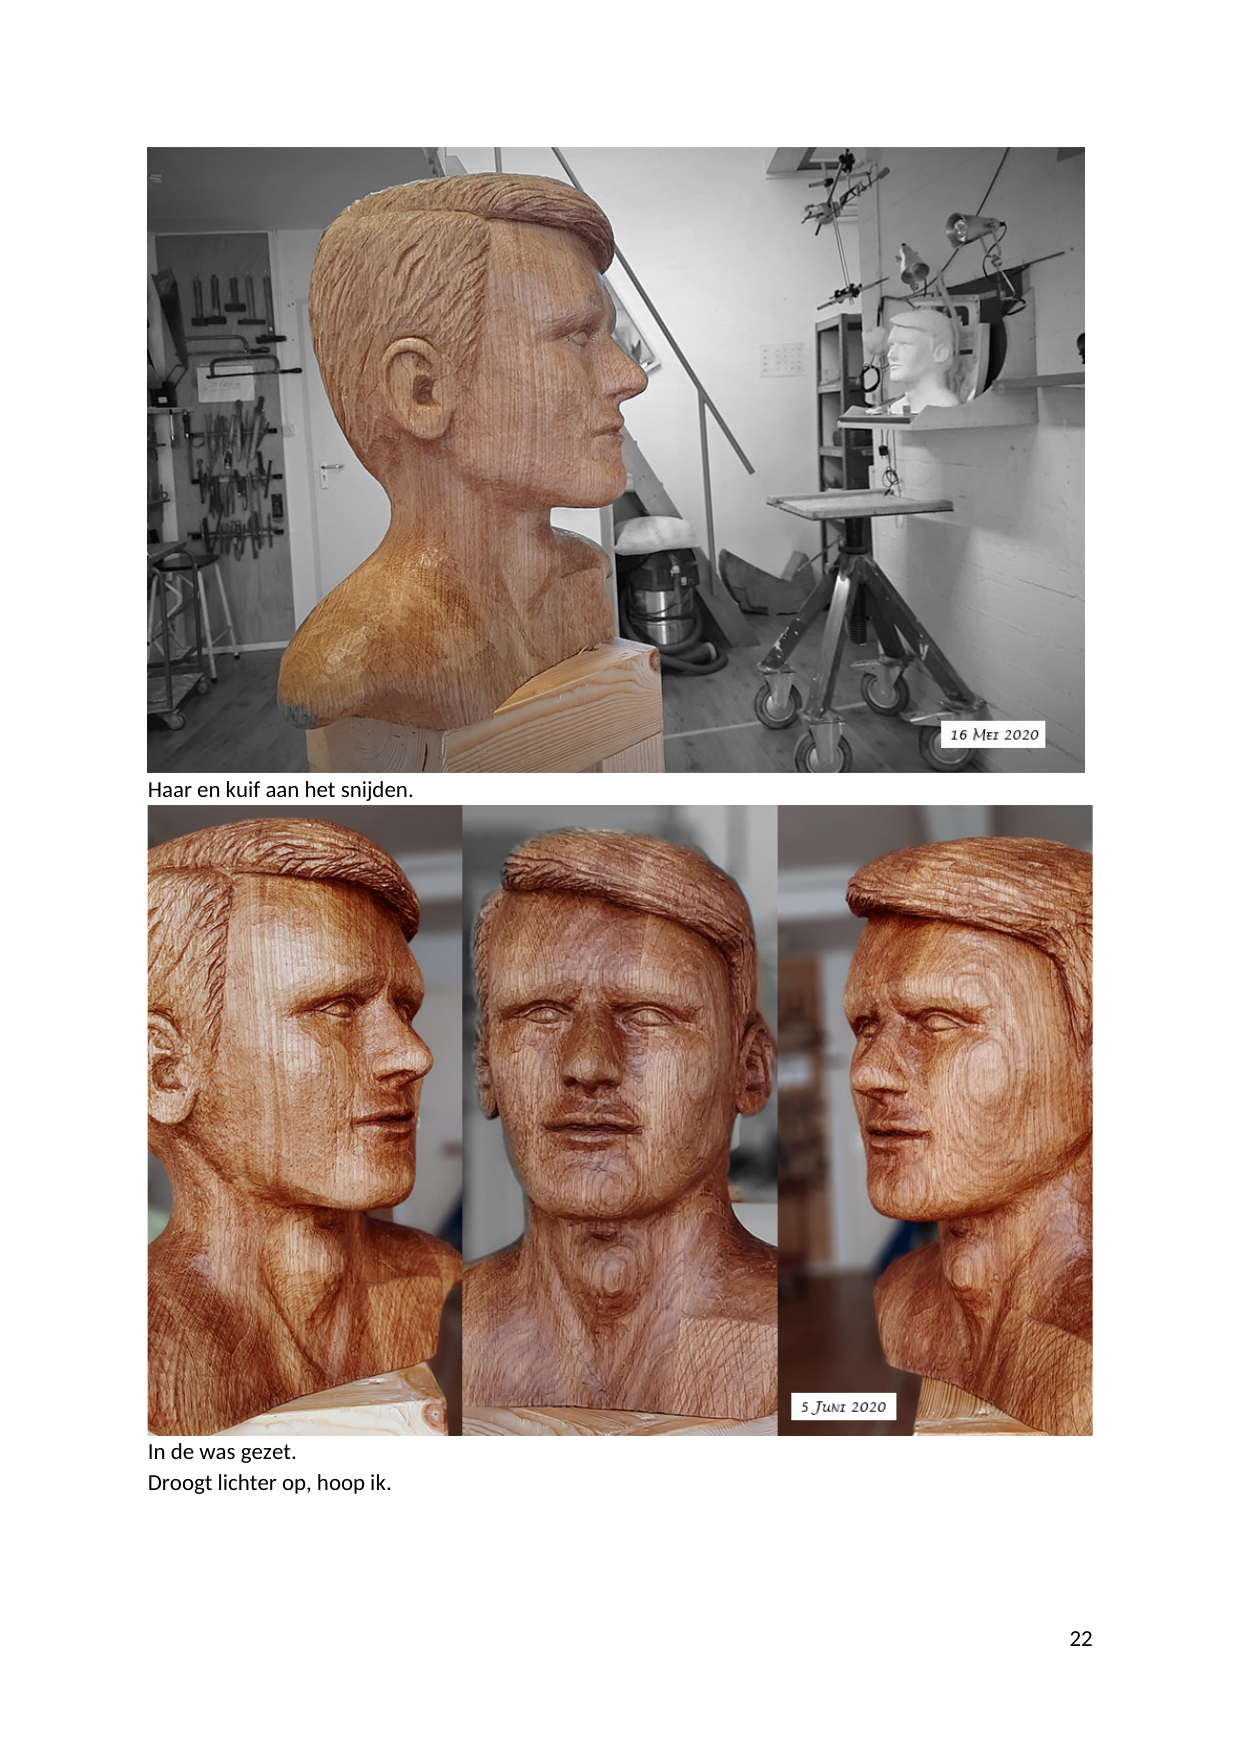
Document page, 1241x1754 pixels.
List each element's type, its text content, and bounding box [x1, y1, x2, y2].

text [148, 148, 1092, 805]
picture [147, 805, 1093, 1436]
picture [147, 147, 1085, 773]
